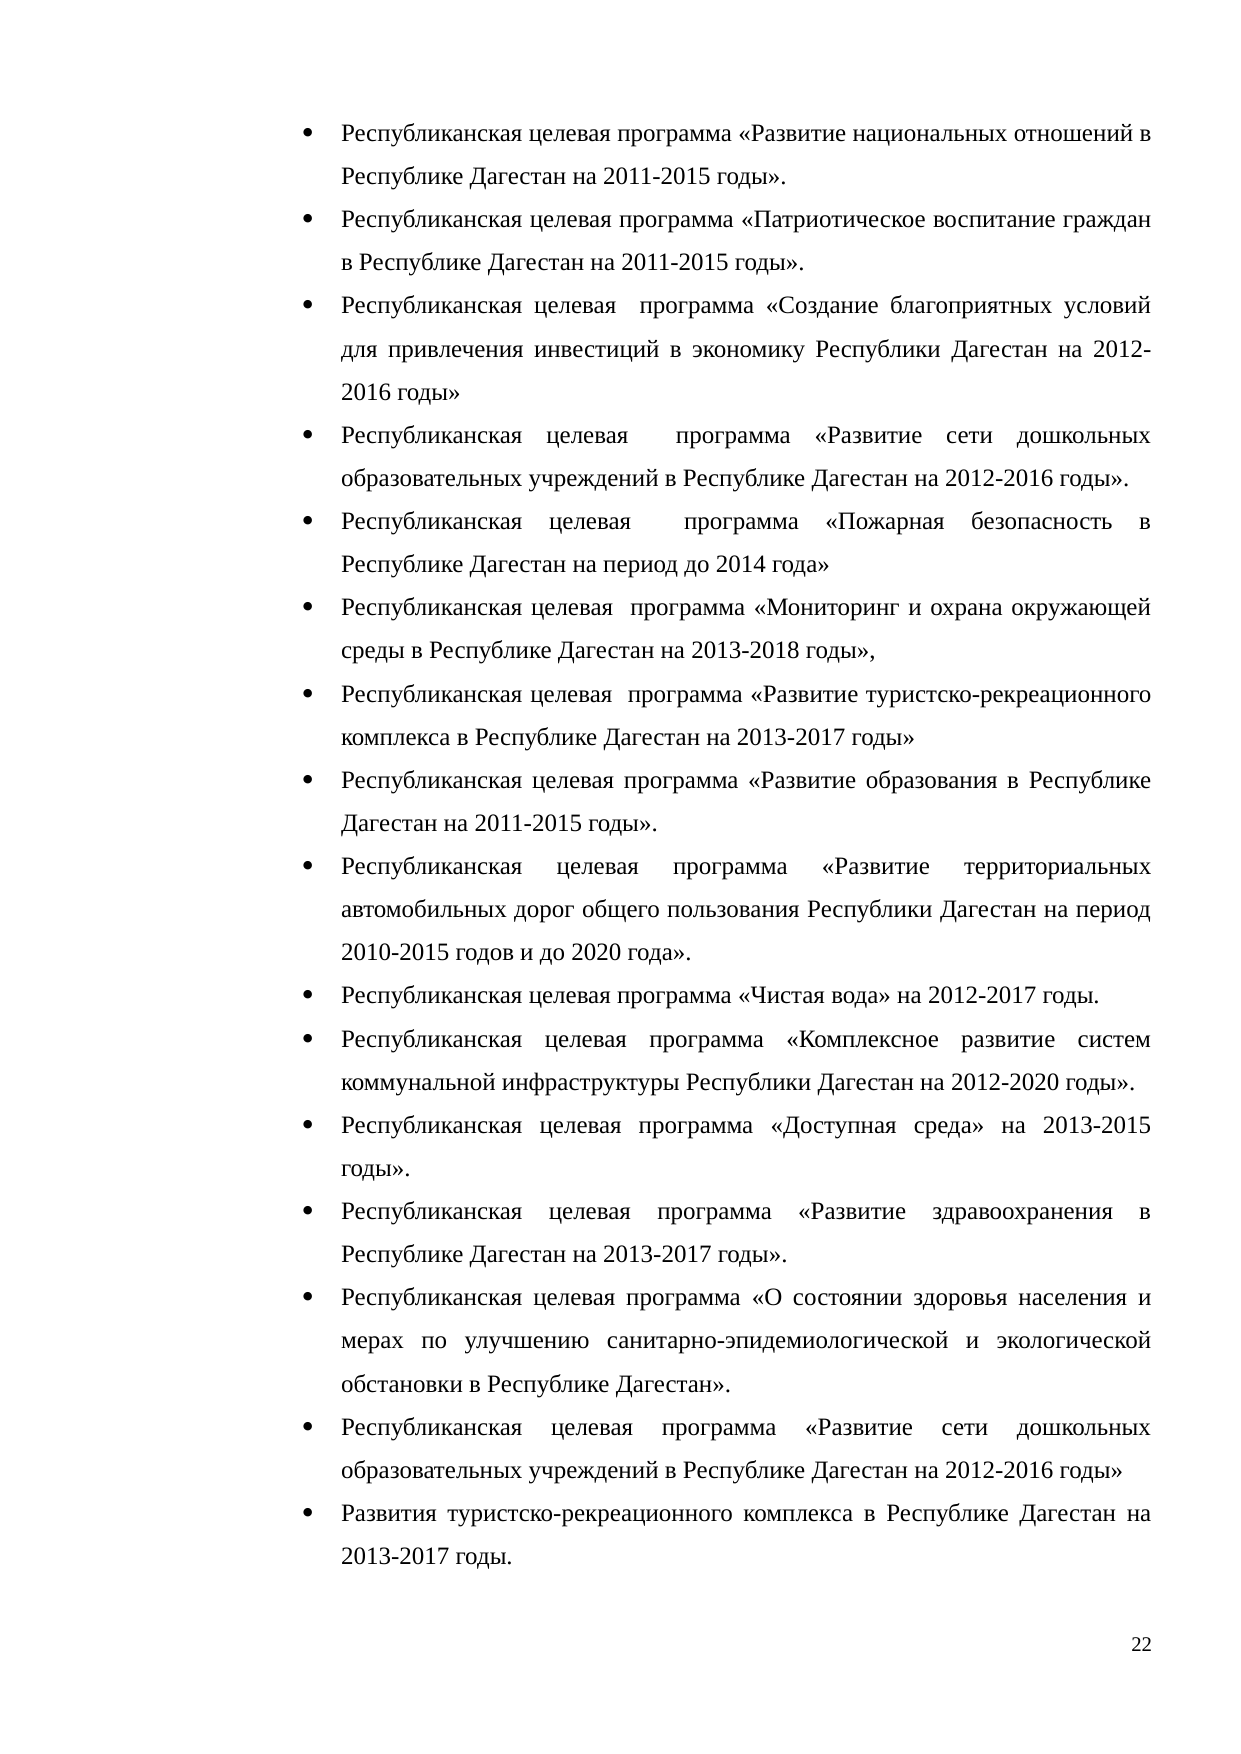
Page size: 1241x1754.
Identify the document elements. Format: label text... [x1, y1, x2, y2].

list Республиканская целевая программа «Развитие сети дошкольных образовательных учреждений в Республике Дагестан на 2012-2016 годы». [303, 420, 1152, 492]
list Республиканская целевая программа «Развитие туристско-рекреационного комплекса в Республике Дагестан на 2013-2017 годы» [303, 679, 1152, 751]
list Республиканская целевая программа «Пожарная безопасность в Республике Дагестан на период до 2014 года» [303, 506, 1152, 578]
list Республиканская целевая программа «Патриотическое воспитание граждан в Республике Дагестан на 2011-2015 годы». [303, 204, 1152, 276]
list Республиканская целевая программа «Чистая вода» на 2012-2017 годы. [303, 981, 1152, 1009]
list Республиканская целевая программа «Развитие территориальных автомобильных дорог общего пользования Республики Дагестан на период 2010-2015 годов и до 2020 года». [303, 851, 1152, 966]
list Республиканская целевая программа «Комплексное развитие систем коммунальной инфраструктуры Республики Дагестан на 2012-2020 годы». [303, 1024, 1152, 1096]
list Республиканская целевая программа «Развитие национальных отношений в Республике Дагестан на 2011-2015 годы». [303, 118, 1152, 190]
list Республиканская целевая программа «Создание благоприятных условий для привлечения инвестиций в экономику Республики Дагестан на 2012-2016 годы» [303, 291, 1152, 406]
list Республиканская целевая программа «Развитие образования в Республике Дагестан на 2011-2015 годы». [303, 765, 1152, 837]
list Республиканская целевая программа «Доступная среда» на 2013-2015 годы». [303, 1110, 1152, 1182]
list Республиканская целевая программа «Мониторинг и охрана окружающей среды в Республике Дагестан на 2013-2018 годы», [303, 592, 1152, 664]
list Республиканская целевая программа «О состоянии здоровья населения и мерах по улучшению санитарно-эпидемиологической и экологической обстановки в Республике Дагестан». [303, 1282, 1152, 1397]
list Республиканская целевая программа «Развитие сети дошкольных образовательных учреждений в Республике Дагестан на 2012-2016 годы» [303, 1412, 1152, 1484]
list Развития туристско-рекреационного комплекса в Республике Дагестан на 2013-2017 годы. [303, 1498, 1152, 1570]
list Республиканская целевая программа «Развитие здравоохранения в Республике Дагестан на 2013-2017 годы». [303, 1196, 1152, 1268]
